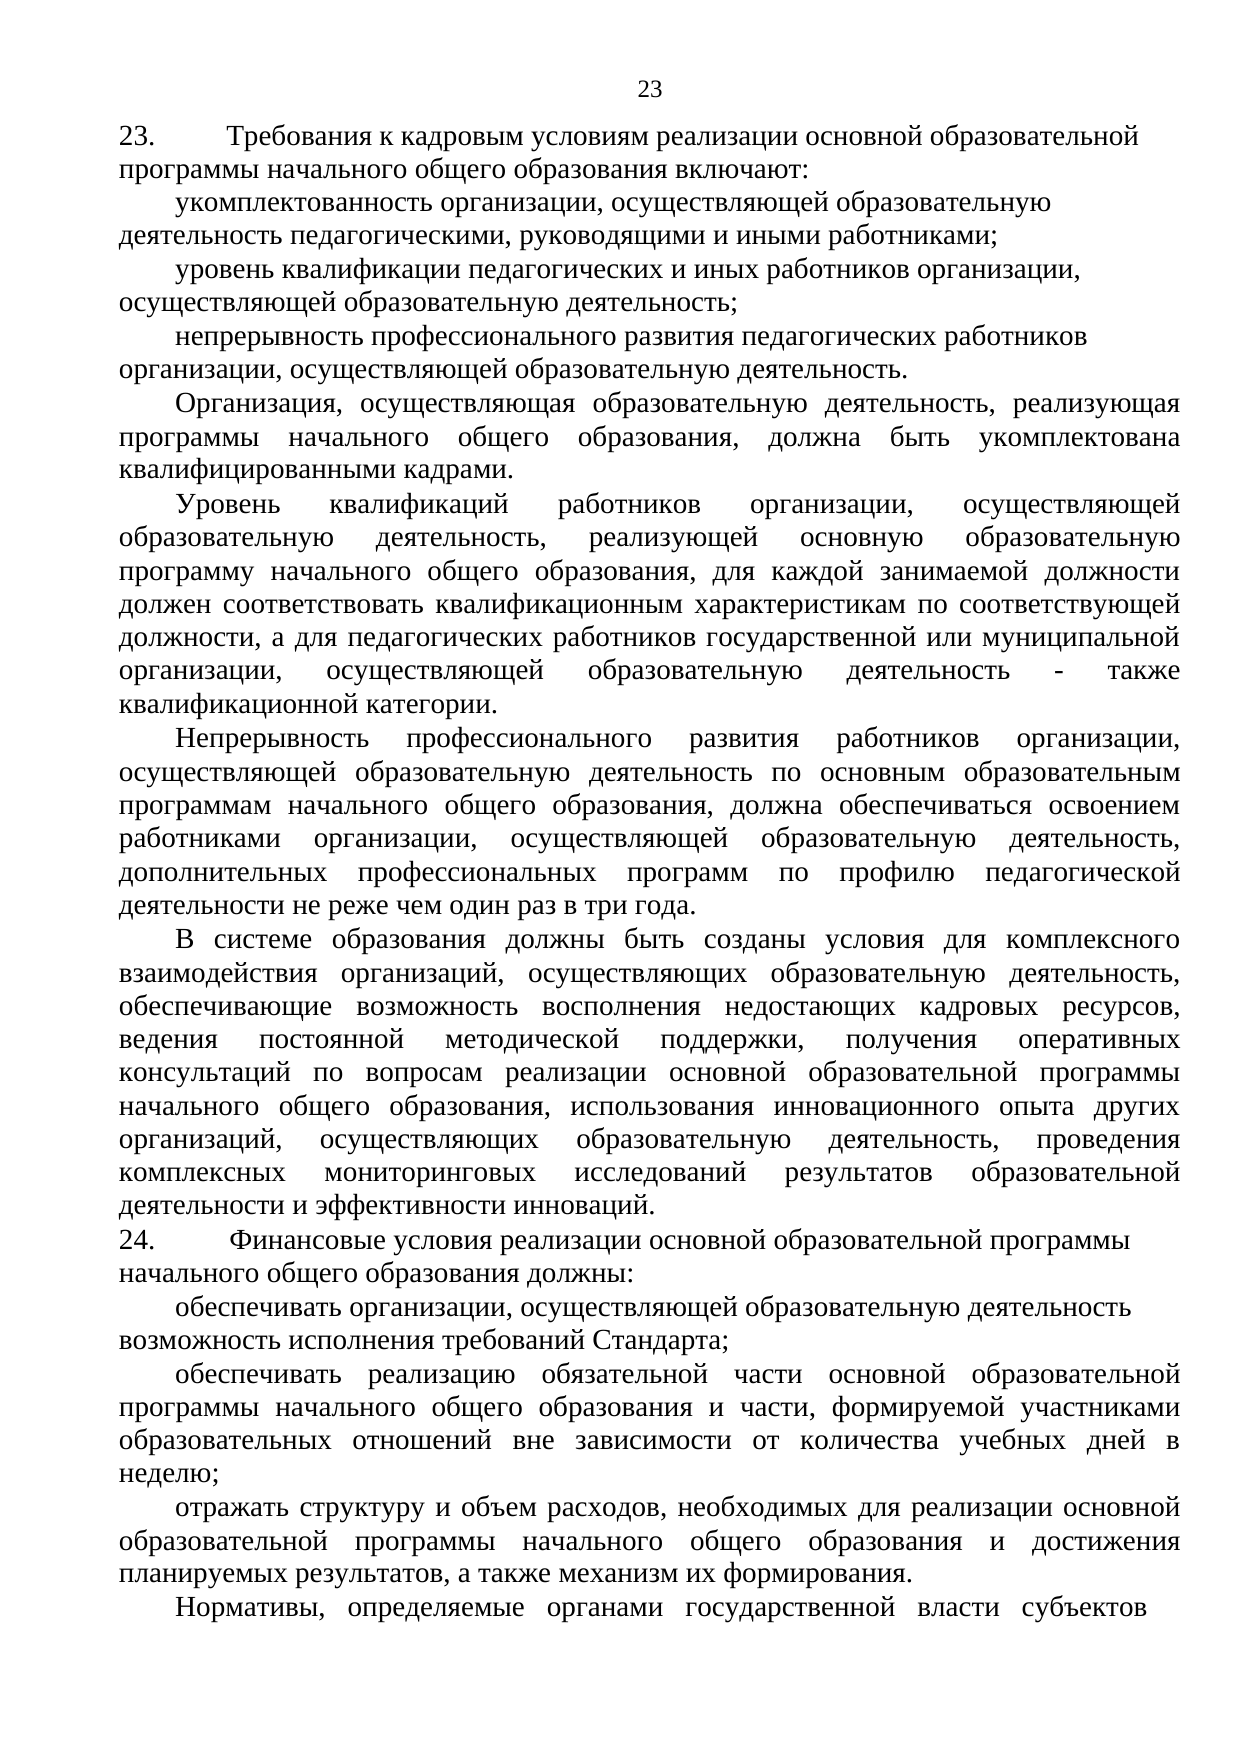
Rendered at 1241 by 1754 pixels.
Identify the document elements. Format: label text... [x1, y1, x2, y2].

text непрерывность профессионального развития педагогических работников организации, осуществляющей образовательную деятельность. [119, 319, 1181, 385]
text укомплектованность организации, осуществляющей образовательную деятельность педагогическими, руководящими и иными работниками; [119, 186, 1181, 251]
text Непрерывность профессионального развития работников организации, осуществляющей образовательную деятельность по основным образовательным программам начального общего образования, должна обеспечиваться освоением работниками организации, осуществляющей образовательную деятельность, дополнительных профессиональных программ по профилю педагогической деятельности не реже чем один раз в три года. [119, 721, 1181, 920]
text обеспечивать реализацию обязательной части основной образовательной программы начального общего образования и части, формируемой участниками образовательных отношений вне зависимости от количества учебных дней в неделю; [119, 1357, 1181, 1489]
text 23 [119, 74, 1181, 103]
text В системе образования должны быть созданы условия для комплексного взаимодействия организаций, осуществляющих образовательную деятельность, обеспечивающие возможность восполнения недостающих кадровых ресурсов, ведения постоянной методической поддержки, получения оперативных консультаций по вопросам реализации основной образовательной программы начального общего образования, использования инновационного опыта других организаций, осуществляющих образовательную деятельность, проведения комплексных мониторинговых исследований результатов образовательной деятельности и эффективности инноваций. [119, 922, 1181, 1221]
text отражать структуру и объем расходов, необходимых для реализации основной образовательной программы начального общего образования и достижения планируемых результатов, а также механизм их формирования. [119, 1490, 1181, 1589]
list Финансовые условия реализации основной образовательной программы начального общего образования должны: [119, 1224, 1181, 1289]
text Нормативы, определяемые органами государственной власти субъектов [175, 1589, 1181, 1623]
text обеспечивать организации, осуществляющей образовательную деятельность возможность исполнения требований Стандарта; [119, 1290, 1181, 1356]
text уровень квалификации педагогических и иных работников организации, осуществляющей образовательную деятельность; [119, 253, 1181, 318]
text Уровень квалификаций работников организации, осуществляющей образовательную деятельность, реализующей основную образовательную программу начального общего образования, для каждой занимаемой должности должен соответствовать квалификационным характеристикам по соответствующей должности, а для педагогических работников государственной или муниципальной организации, осуществляющей образовательную деятельность - также квалификационной категории. [119, 487, 1181, 719]
list Требования к кадровым условиям реализации основной образовательной программы начального общего образования включают: [119, 119, 1181, 184]
text Организация, осуществляющая образовательную деятельность, реализующая программы начального общего образования, должна быть укомплектована квалифицированными кадрами. [119, 387, 1181, 485]
